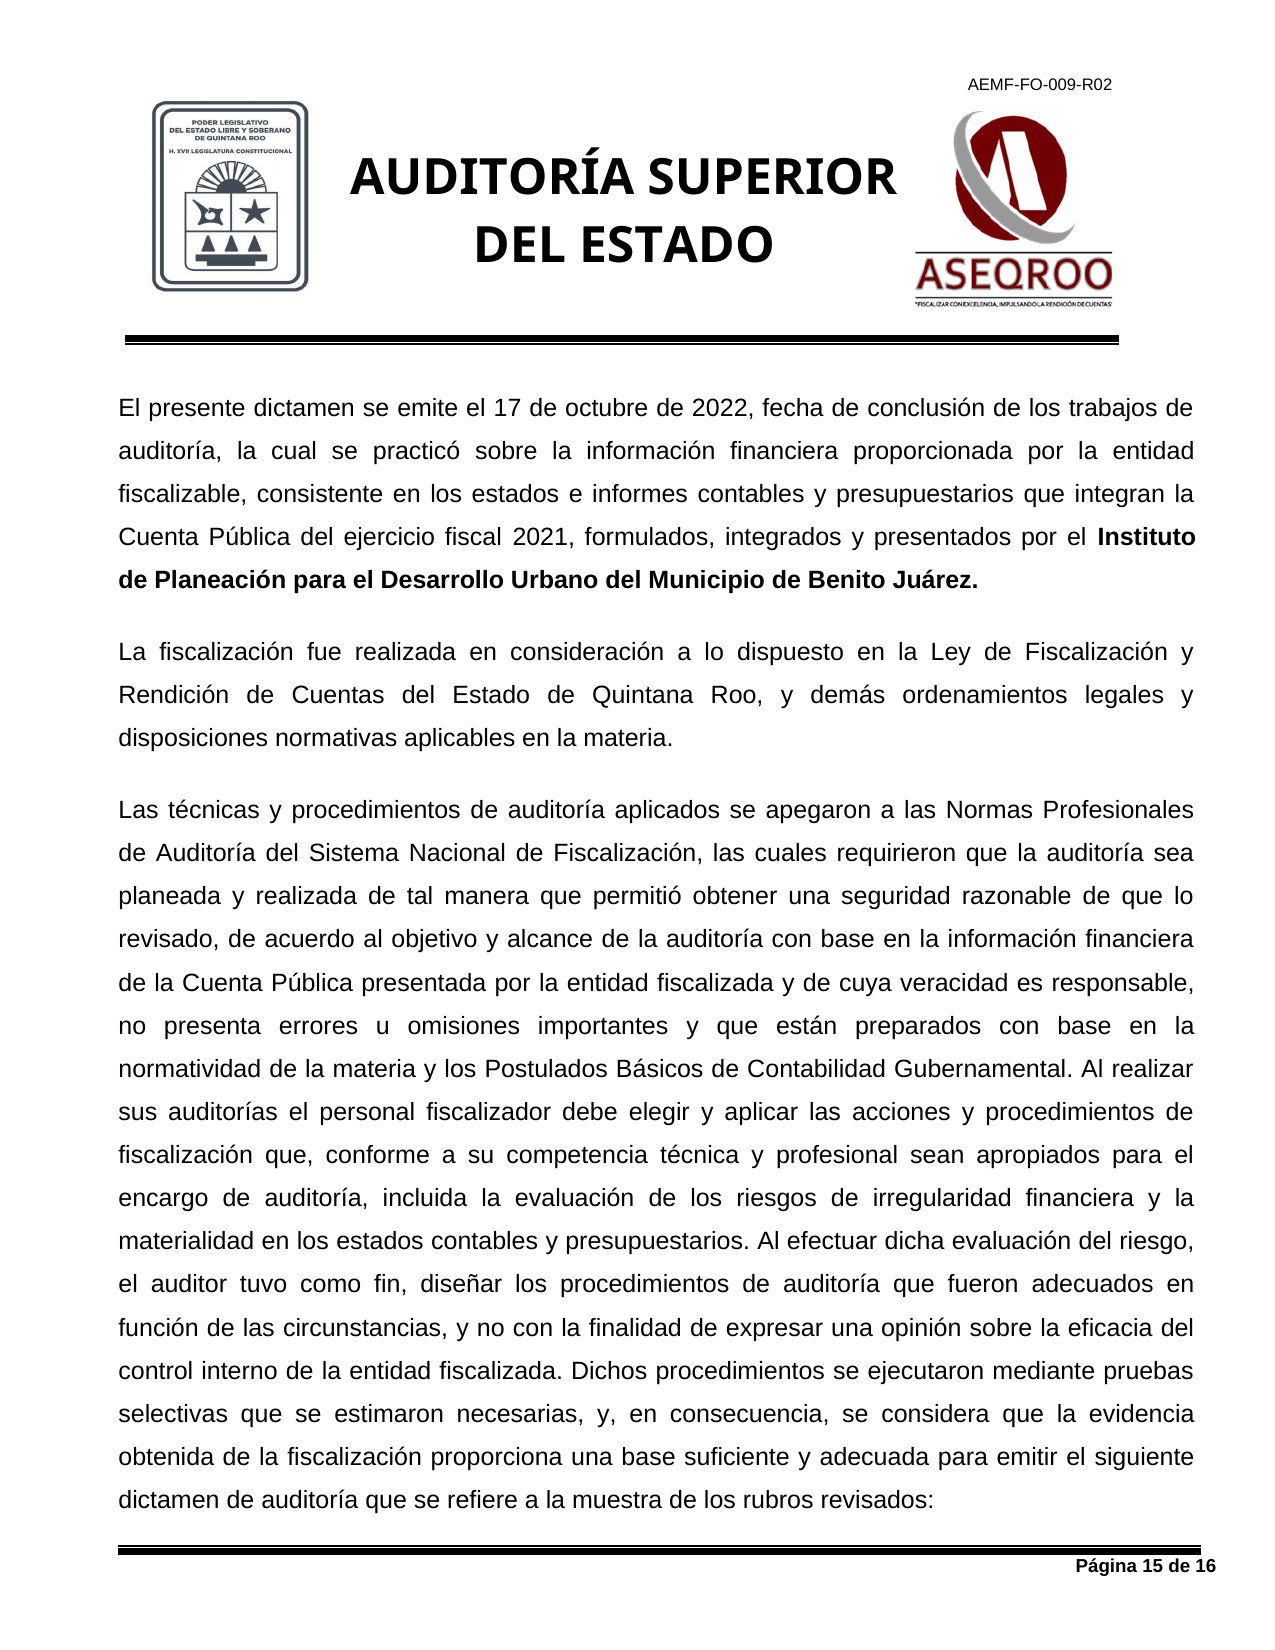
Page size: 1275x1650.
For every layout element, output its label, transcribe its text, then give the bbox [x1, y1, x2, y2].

picture [915, 111, 1113, 307]
text El presente dictamen se emite el 17 de octubre de 2022, fecha de conclusión de los trabajos de auditoría, la cual se practicó sobre la información financiera proporcionada por la entidad fiscalizable, consistente en los estados e informes contables y presupuestarios que integran la Cuenta Pública del ejercicio fiscal 2021, formulados, integrados y presentados por el Instituto de Planeación para el Desarrollo Urbano del Municipio de Benito Juárez. [118, 393, 1196, 594]
text Las técnicas y procedimientos de auditoría aplicados se apegaron a las Normas Profesionales de Auditoría del Sistema Nacional de Fiscalización, las cuales requirieron que la auditoría sea planeada y realizada de tal manera que permitió obtener una seguridad razonable de que lo revisado, de acuerdo al objetivo y alcance de la auditoría con base en la información financiera de la Cuenta Pública presentada por la entidad fiscalizada y de cuya veracidad es responsable, no presenta errores u omisiones importantes y que están preparados con base en la normatividad de la materia y los Postulados Básicos de Contabilidad Gubernamental. Al realizar sus auditorías el personal fiscalizador debe elegir y aplicar las acciones y procedimientos de fiscalización que, conforme a su competencia técnica y profesional sean apropiados para el encargo de auditoría, incluida la evaluación de los riesgos de irregularidad financiera y la materialidad en los estados contables y presupuestarios. Al efectuar dicha evaluación del riesgo, el auditor tuvo como fin, diseñar los procedimientos de auditoría que fueron adecuados en función de las circunstancias, y no con la finalidad de expresar una opinión sobre la eficacia del control interno de la entidad fiscalizada. Dichos procedimientos se ejecutaron mediante pruebas selectivas que se estimaron necesarias, y, en consecuencia, se considera que la evidencia obtenida de la fiscalización proporciona una base suficiente y adecuada para emitir el siguiente dictamen de auditoría que se refiere a la muestra de los rubros revisados: [118, 795, 1196, 1514]
text La fiscalización fue realizada en consideración a lo dispuesto en la Ley de Fiscalización y Rendición de Cuentas del Estado de Quintana Roo, y demás ordenamientos legales y disposiciones normativas aplicables en la materia. [118, 637, 1196, 752]
picture [146, 97, 319, 295]
